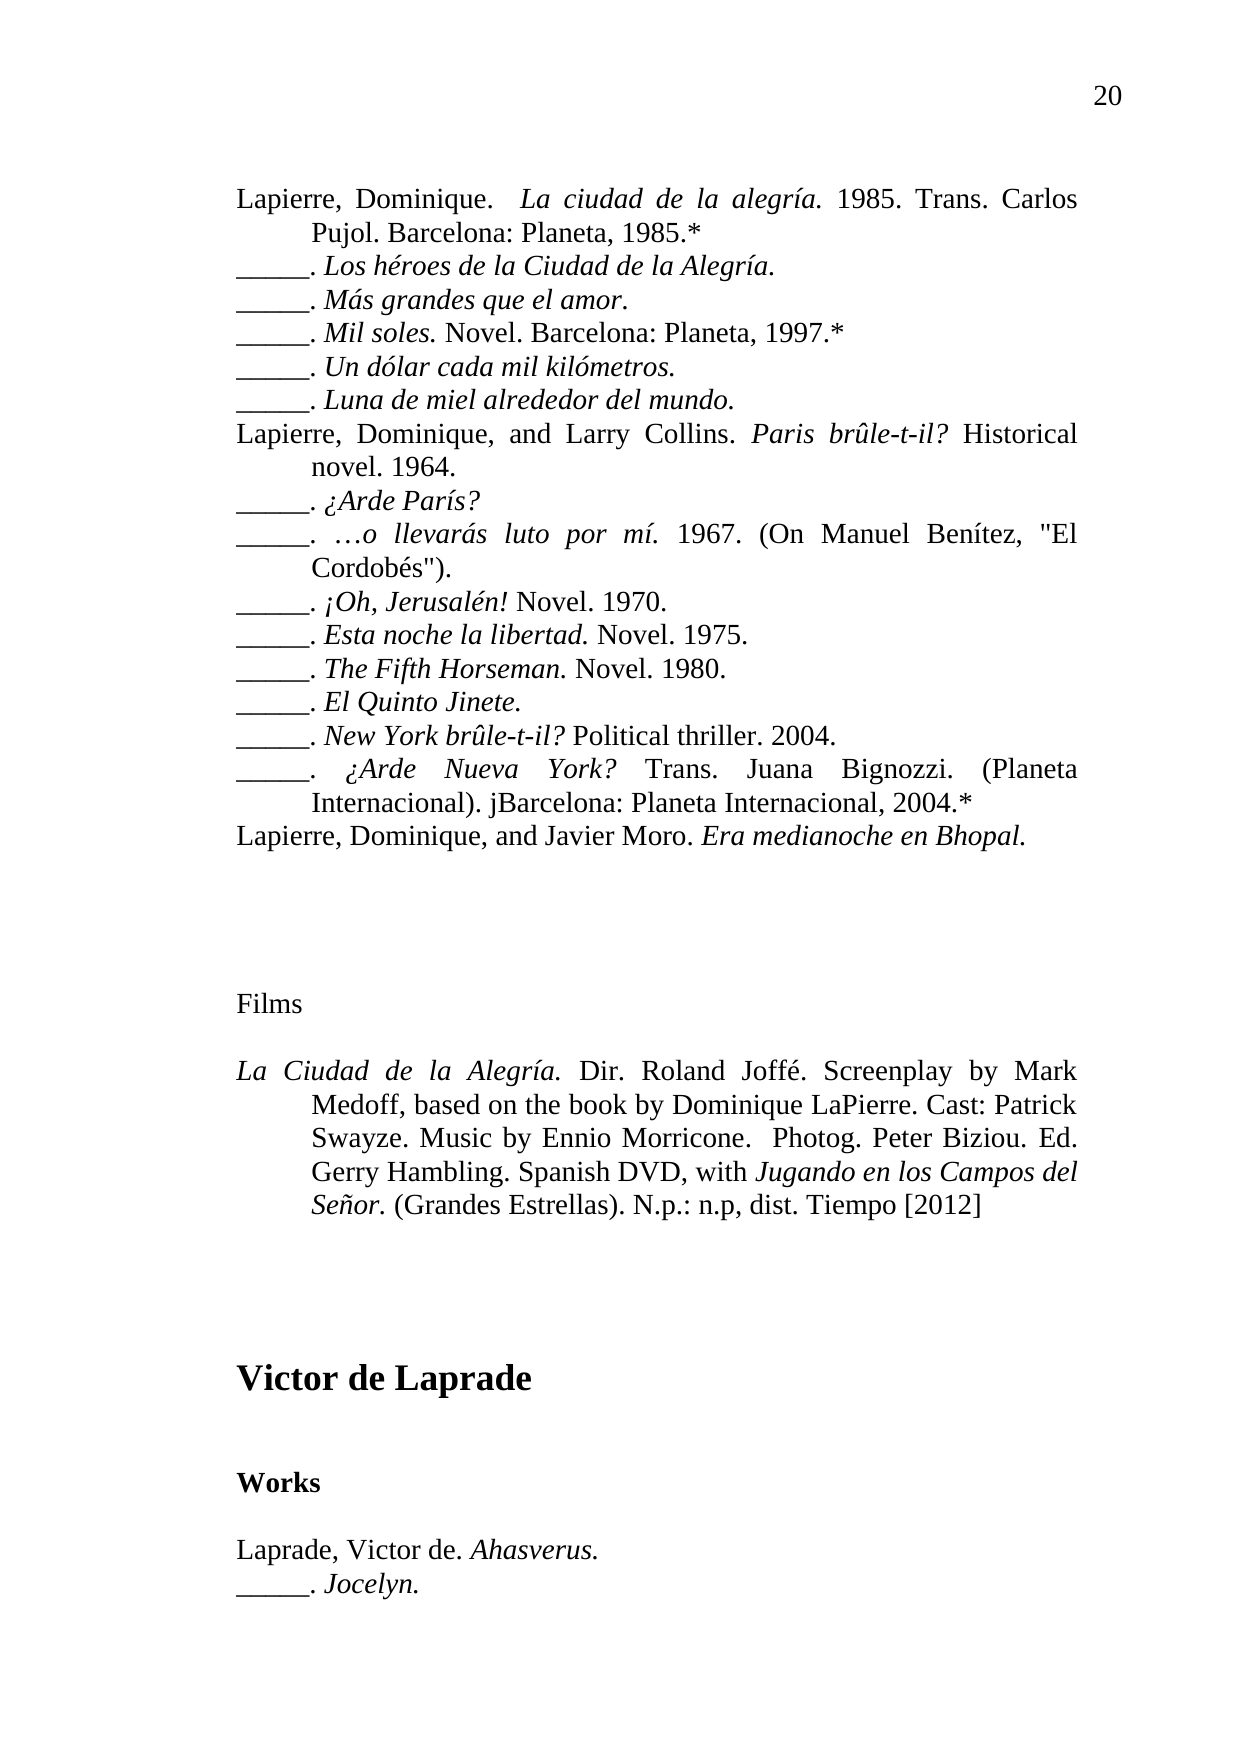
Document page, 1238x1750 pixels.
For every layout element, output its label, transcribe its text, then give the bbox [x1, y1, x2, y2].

text Films [236, 986, 1078, 1020]
text _____. Más grandes que el amor. [236, 282, 1078, 315]
text _____. Jocelyn. [236, 1566, 1078, 1599]
text Victor de Laprade [236, 1355, 1078, 1398]
text _____. Los héroes de la Ciudad de la Alegría. [236, 248, 1078, 282]
text _____. ¡Oh, Jerusalén! Novel. 1970. [236, 584, 1078, 617]
text _____. El Quinto Jinete. [236, 684, 1078, 718]
text _____. ¿Arde París? [236, 483, 1078, 517]
text _____. Luna de miel alrededor del mundo. [236, 382, 1078, 416]
text _____. New York brûle-t-il? Political thriller. 2004. [236, 718, 1078, 751]
text _____. Mil soles. Novel. Barcelona: Planeta, 1997.* [236, 315, 1078, 349]
text La Ciudad de la Alegría. Dir. Roland Joffé. Screenplay by Mark Medoff, based on the book by Dominique LaPierre. Cast: Patrick Swayze. Music by Ennio Morricone. Photog. Peter Biziou. Ed. Gerry Hambling. Spanish DVD, with Jugando en los Campos del Señor. (Grandes Estrellas). N.p.: n.p, dist. Tiempo [2012] [236, 1053, 1078, 1221]
text Lapierre, Dominique, and Larry Collins. Paris brûle-t-il? Historical novel. 1964. [236, 416, 1078, 483]
text Lapierre, Dominique, and Javier Moro. Era medianoche en Bhopal. [236, 818, 1078, 852]
text _____. The Fifth Horseman. Novel. 1980. [236, 651, 1078, 684]
text _____. Un dólar cada mil kilómetros. [236, 349, 1078, 382]
text Works [236, 1465, 1078, 1499]
text Laprade, Victor de. Ahasverus. [236, 1532, 1078, 1566]
text _____. …o llevarás luto por mí. 1967. (On Manuel Benítez, "El Cordobés"). [236, 517, 1078, 584]
text _____. ¿Arde Nueva York? Trans. Juana Bignozzi. (Planeta Internacional). jBarcelona: Planeta Internacional, 2004.* [236, 751, 1078, 818]
text _____. Esta noche la libertad. Novel. 1975. [236, 617, 1078, 651]
text Lapierre, Dominique. La ciudad de la alegría. 1985. Trans. Carlos Pujol. Barcelona: Planeta, 1985.* [236, 181, 1078, 248]
